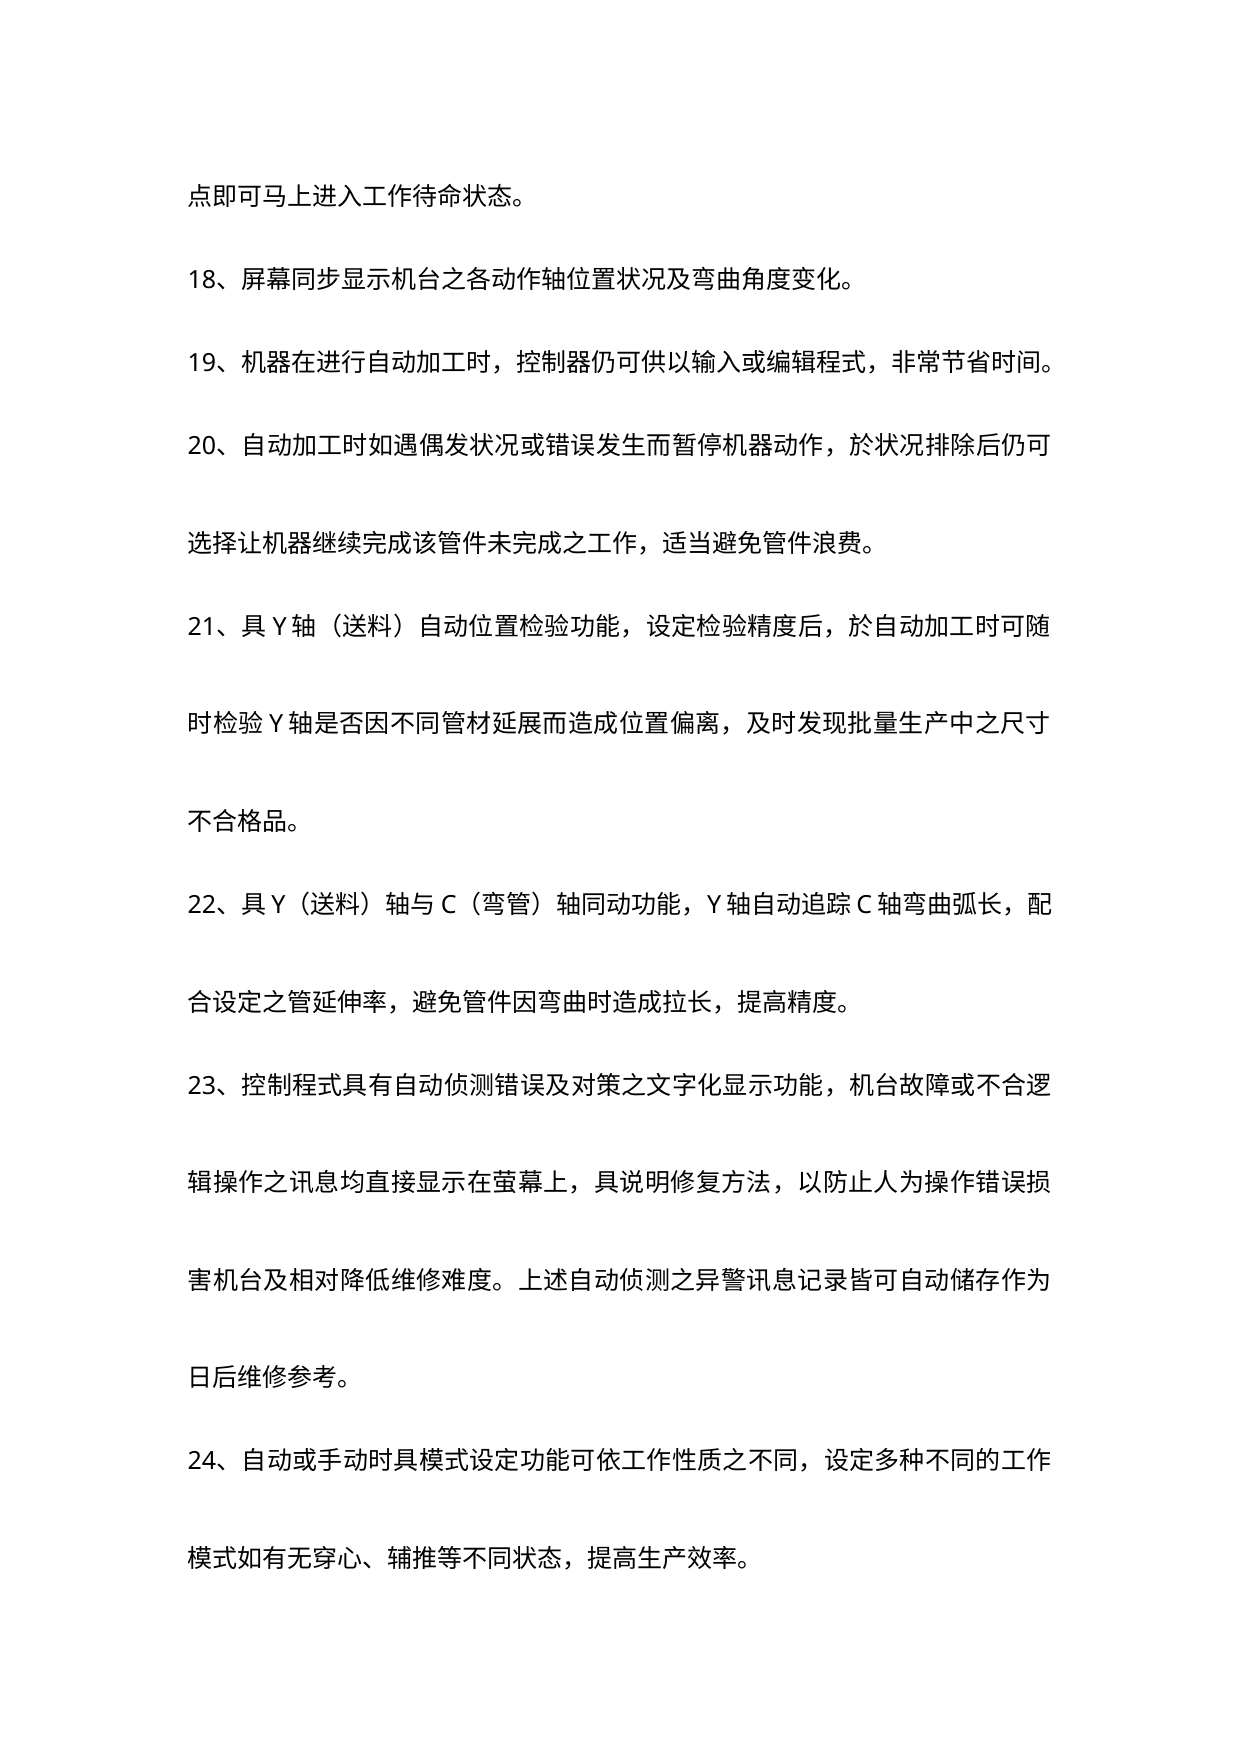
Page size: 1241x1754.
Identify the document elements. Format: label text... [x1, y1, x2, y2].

text 19、机器在进行自动加工时，控制器仍可供以输入或编辑程式，非常节省时间。 [187, 328, 1053, 393]
text 18、屏幕同步显示机台之各动作轴位置状况及弯曲角度变化。 [187, 245, 1053, 310]
text 24、自动或手动时具模式设定功能可依工作性质之不同，设定多种不同的工作模式如有无穿心、辅推等不同状态，提高生产效率。 [187, 1426, 1053, 1589]
text 22、具Y（送料）轴与C（弯管）轴同动功能，Y轴自动追踪C轴弯曲弧长，配合设定之管延伸率，避免管件因弯曲时造成拉长，提高精度。 [187, 870, 1053, 1033]
text 23、控制程式具有自动侦测错误及对策之文字化显示功能，机台故障或不合逻辑操作之讯息均直接显示在萤幕上，具说明修复方法，以防止人为操作错误损害机台及相对降低维修难度。上述自动侦测之异警讯息记录皆可自动储存作为日后维修参考。 [187, 1051, 1053, 1408]
text 20、自动加工时如遇偶发状况或错误发生而暂停机器动作，於状况排除后仍可选择让机器继续完成该管件未完成之工作，适当避免管件浪费。 [187, 411, 1053, 574]
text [187, 162, 1053, 227]
text 21、具Y轴（送料）自动位置检验功能，设定检验精度后，於自动加工时可随时检验Y轴是否因不同管材延展而造成位置偏离，及时发现批量生产中之尺寸不合格品。 [187, 592, 1053, 852]
